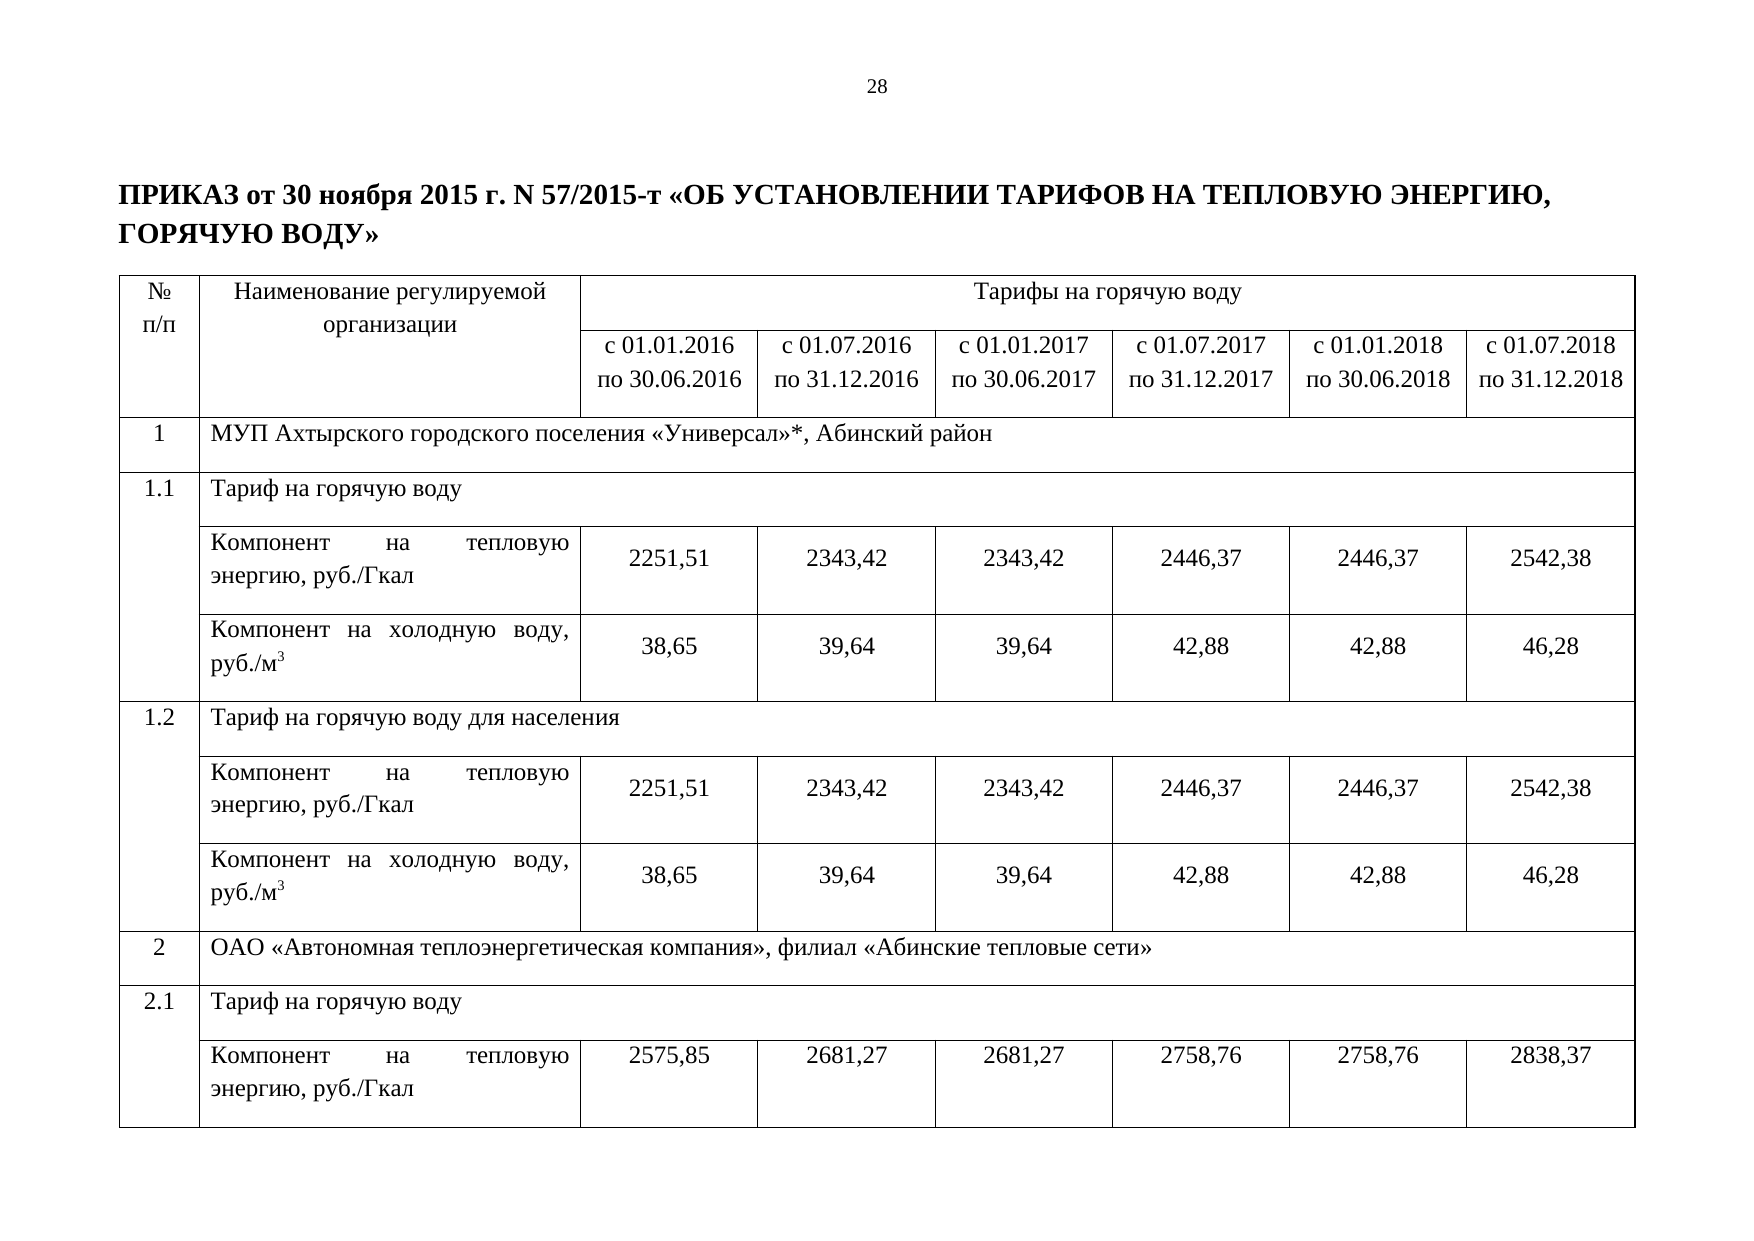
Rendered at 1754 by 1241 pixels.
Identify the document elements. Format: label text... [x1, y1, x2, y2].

table_cell 2838,37 [1467, 1041, 1634, 1127]
table_cell 2251,51 [581, 757, 757, 843]
table_cell 2446,37 [1113, 757, 1289, 843]
table_header № п/п [120, 276, 199, 417]
table_cell 2681,27 [758, 1041, 935, 1127]
table_header Тарифы на горячую воду [581, 276, 1634, 329]
table_cell 42,88 [1113, 615, 1289, 701]
table_cell 39,64 [758, 844, 935, 931]
table_cell 42,88 [1290, 615, 1466, 701]
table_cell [200, 1041, 580, 1127]
table_cell Компонент на холодную воду, руб./м3 [200, 615, 580, 701]
table_cell 39,64 [936, 615, 1112, 701]
table_cell Тариф на горячую воду для населения [200, 702, 1634, 756]
table_cell 38,65 [581, 844, 757, 931]
table_cell 2251,51 [581, 527, 757, 613]
table_cell 1.2 [120, 702, 199, 931]
table_cell 42,88 [1290, 844, 1466, 931]
table_cell 39,64 [936, 844, 1112, 931]
table_cell 2542,38 [1467, 757, 1634, 843]
table_cell Компонент на тепловую энергию, руб./Гкал [200, 757, 580, 843]
table_cell 2542,38 [1467, 527, 1634, 613]
table_cell с 01.07.2016 по 31.12.2016 [758, 331, 935, 417]
table_header Наименование регулируемой организации [200, 276, 580, 417]
table_cell Тариф на горячую воду [200, 986, 1634, 1039]
table_cell 2758,76 [1290, 1041, 1466, 1127]
table_cell 2446,37 [1290, 527, 1466, 613]
table_cell 42,88 [1113, 844, 1289, 931]
table_cell ОАО «Автономная теплоэнергетическая компания», филиал «Абинские тепловые сети» [200, 932, 1634, 985]
table_cell 2758,76 [1113, 1041, 1289, 1127]
table_cell с 01.01.2017 по 30.06.2017 [936, 331, 1112, 417]
table_cell 2343,42 [758, 757, 935, 843]
table_cell 2575,85 [581, 1041, 757, 1127]
table_cell 2343,42 [936, 757, 1112, 843]
table_cell с 01.01.2018 по 30.06.2018 [1290, 331, 1466, 417]
table_cell 1.1 [120, 473, 199, 701]
table_cell с 01.07.2017 по 31.12.2017 [1113, 331, 1289, 417]
table_cell 46,28 [1467, 615, 1634, 701]
table_cell с 01.07.2018 по 31.12.2018 [1467, 331, 1634, 417]
table_cell 2 [120, 932, 199, 985]
table_cell Компонент на холодную воду, руб./м3 [200, 844, 580, 931]
table_cell 2.1 [120, 986, 199, 1127]
table_cell 1 [120, 418, 199, 472]
table_cell 2681,27 [936, 1041, 1112, 1127]
text ПРИКАЗ от 30 ноября 2015 г. N 57/2015-т «ОБ УСТАНОВЛЕНИИ ТАРИФОВ НА ТЕПЛОВУЮ ЭНЕРГИЮ, ГОРЯЧУЮ ВОДУ» [118, 177, 1636, 249]
table_cell 2343,42 [758, 527, 935, 613]
table_cell МУП Ахтырского городского поселения «Универсал»*, Абинский район [200, 418, 1634, 472]
table_cell 2343,42 [936, 527, 1112, 613]
table_cell Тариф на горячую воду [200, 473, 1634, 526]
table_cell Компонент на тепловую энергию, руб./Гкал [200, 527, 580, 613]
table_cell 2446,37 [1290, 757, 1466, 843]
table_cell 46,28 [1467, 844, 1634, 931]
table_cell 39,64 [758, 615, 935, 701]
table_cell 38,65 [581, 615, 757, 701]
table_cell с 01.01.2016 по 30.06.2016 [581, 331, 757, 417]
table_cell 2446,37 [1113, 527, 1289, 613]
